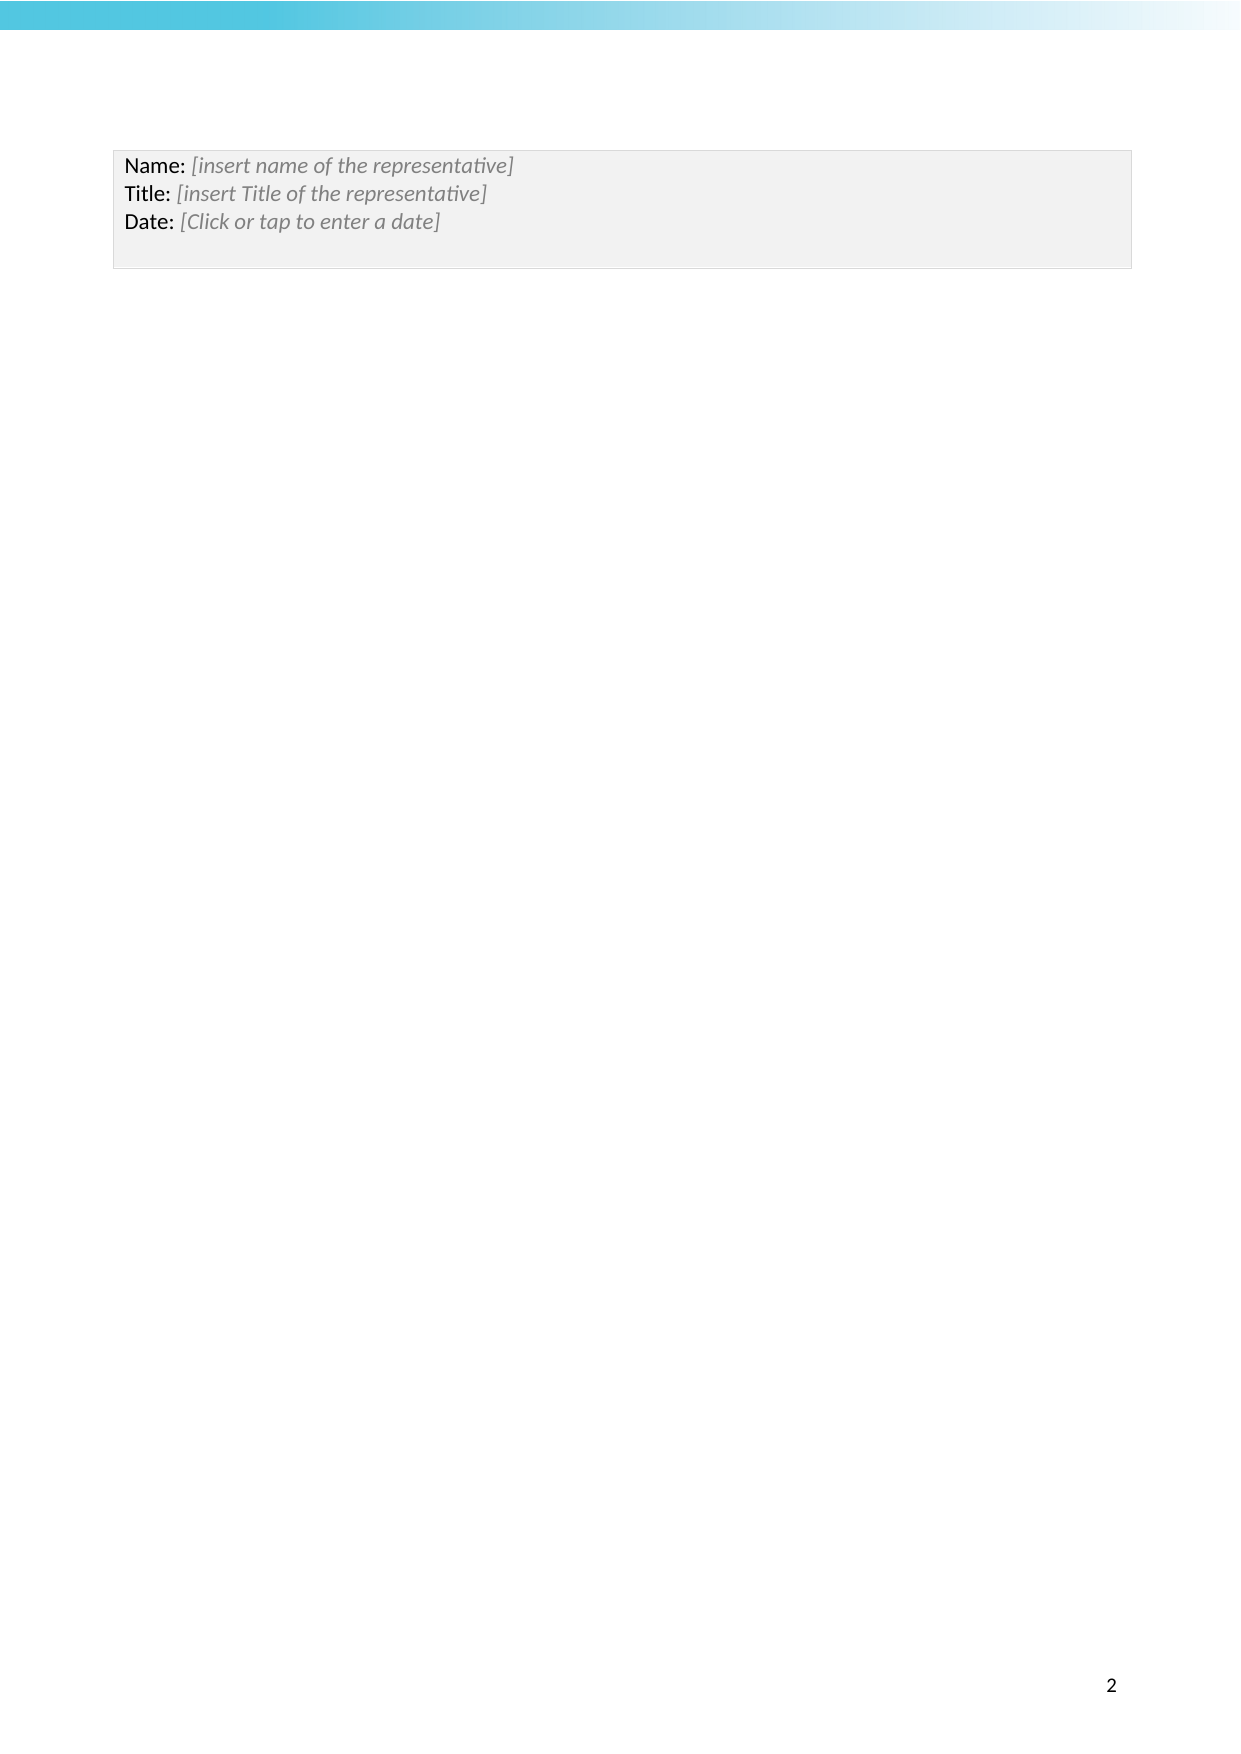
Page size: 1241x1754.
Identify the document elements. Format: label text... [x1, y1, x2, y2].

table_cell Date: [114, 207, 1131, 267]
picture [0, 1, 1241, 30]
table_header Name: Title: [114, 151, 1131, 207]
